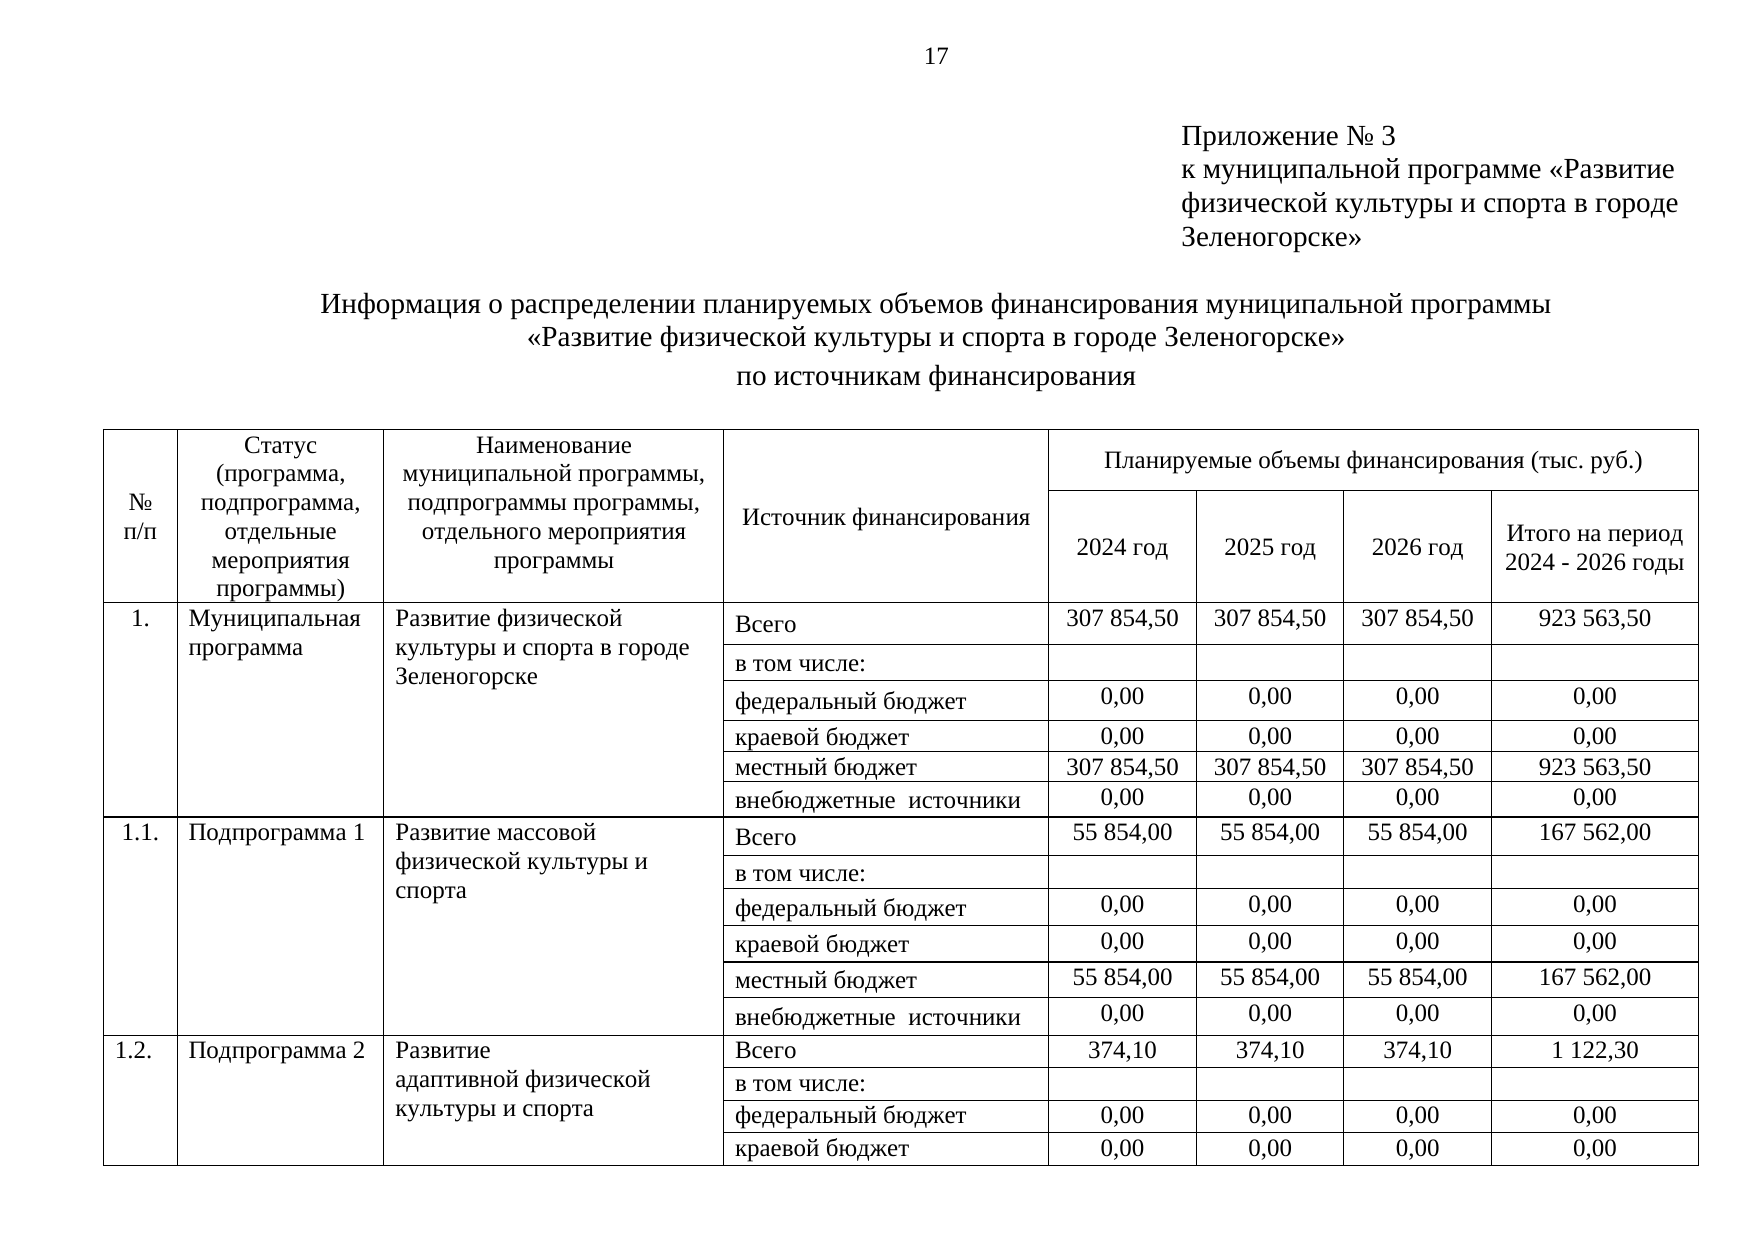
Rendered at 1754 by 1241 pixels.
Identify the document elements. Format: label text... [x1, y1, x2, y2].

text к муниципальной программе «Развитие [177, 152, 1695, 185]
table_cell федеральный бюджет [724, 681, 1048, 720]
table_header Источник финансирования [724, 430, 1048, 602]
table_cell 0,00 [1492, 1133, 1698, 1164]
table_cell краевой бюджет [724, 721, 1048, 751]
table_cell [1197, 645, 1343, 680]
table_cell Развитие адаптивной физической культуры и спорта [384, 1036, 723, 1164]
table_cell краевой бюджет [724, 926, 1048, 961]
table_cell 0,00 [1049, 998, 1196, 1034]
table_cell [1344, 1068, 1491, 1099]
table_cell Развитие физической культуры и спорта в городе Зеленогорске [384, 603, 723, 816]
table_cell 0,00 [1197, 926, 1343, 961]
table_cell Всего [724, 1036, 1048, 1067]
table_header № п/п [104, 430, 177, 602]
table_header Планируемые объемы финансирования (тыс. руб.) [1049, 430, 1698, 490]
table_cell [1344, 645, 1491, 680]
table_cell 2025 год [1197, 491, 1343, 602]
table_cell [1197, 1068, 1343, 1099]
table_cell 55 854,00 [1197, 818, 1343, 855]
table_cell Подпрограмма 1 [178, 818, 383, 1034]
text физической культуры и спорта в городе [177, 185, 1695, 219]
table_cell Муниципальная программа [178, 603, 383, 816]
table_cell 0,00 [1049, 1101, 1196, 1132]
table_cell 0,00 [1197, 998, 1343, 1034]
table_cell 0,00 [1344, 1133, 1491, 1164]
table_cell внебюджетные источники [724, 782, 1048, 816]
table_cell краевой бюджет [724, 1133, 1048, 1164]
table_cell 307 854,50 [1344, 603, 1491, 644]
table_cell 55 854,00 [1344, 818, 1491, 855]
table_cell 1.1. [104, 818, 177, 1034]
table_cell 0,00 [1344, 926, 1491, 961]
table_cell [1492, 645, 1698, 680]
table_cell 55 854,00 [1049, 963, 1196, 997]
table_cell 0,00 [1197, 1133, 1343, 1164]
table_cell 0,00 [1344, 721, 1491, 751]
table_cell 0,00 [1492, 998, 1698, 1034]
table_cell 374,10 [1049, 1036, 1196, 1067]
table_cell 307 854,50 [1049, 603, 1196, 644]
table_cell 2026 год [1344, 491, 1491, 602]
table_cell [1049, 645, 1196, 680]
table_cell 0,00 [1344, 1101, 1491, 1132]
table_cell 307 854,50 [1344, 752, 1491, 781]
table_cell 307 854,50 [1197, 603, 1343, 644]
text «Развитие физической культуры и спорта в городе Зеленогорске» [177, 319, 1695, 353]
table_cell 0,00 [1197, 721, 1343, 751]
table_cell Всего [724, 603, 1048, 644]
table_cell в том числе: [724, 645, 1048, 680]
table_cell 374,10 [1344, 1036, 1491, 1067]
table_cell внебюджетные источники [724, 998, 1048, 1034]
table_cell [1492, 856, 1698, 888]
table_cell [1049, 856, 1196, 888]
table_cell 307 854,50 [1197, 752, 1343, 781]
text Информация о распределении планируемых объемов финансирования муниципальной программы [177, 286, 1695, 319]
table_cell местный бюджет [724, 752, 1048, 781]
table_cell Итого на период 2024 - 2026 годы [1492, 491, 1698, 602]
text Зеленогорске» [177, 219, 1695, 252]
table_cell [1197, 856, 1343, 888]
table_cell [1049, 1068, 1196, 1099]
table_cell местный бюджет [724, 963, 1048, 997]
table_cell 1. [104, 603, 177, 816]
table_cell 0,00 [1344, 681, 1491, 720]
table_cell 0,00 [1492, 1101, 1698, 1132]
table_cell 55 854,00 [1197, 963, 1343, 997]
table_cell 2024 год [1049, 491, 1196, 602]
table_cell 0,00 [1492, 721, 1698, 751]
table_cell 167 562,00 [1492, 963, 1698, 997]
table_cell 0,00 [1344, 782, 1491, 816]
table_cell 0,00 [1492, 889, 1698, 925]
table_cell Развитие массовой физической культуры и спорта [384, 818, 723, 1034]
table_cell 0,00 [1049, 1133, 1196, 1164]
table_cell Всего [724, 818, 1048, 855]
table_cell 55 854,00 [1049, 818, 1196, 855]
table_cell 0,00 [1049, 782, 1196, 816]
table_cell Подпрограмма 2 [178, 1036, 383, 1164]
table_cell 374,10 [1197, 1036, 1343, 1067]
table_cell в том числе: [724, 1068, 1048, 1099]
table_cell 0,00 [1049, 889, 1196, 925]
table_cell федеральный бюджет [724, 1101, 1048, 1132]
table_cell 55 854,00 [1344, 963, 1491, 997]
table_cell 0,00 [1492, 926, 1698, 961]
table_cell 0,00 [1492, 782, 1698, 816]
table_cell 0,00 [1197, 1101, 1343, 1132]
table_header Статус (программа, подпрограмма, отдельные мероприятия программы) [178, 430, 383, 602]
table_cell 1 122,30 [1492, 1036, 1698, 1067]
table_cell федеральный бюджет [724, 889, 1048, 925]
table_cell 0,00 [1344, 998, 1491, 1034]
table_cell 0,00 [1492, 681, 1698, 720]
text по источникам финансирования [177, 358, 1695, 391]
table_cell 167 562,00 [1492, 818, 1698, 855]
table_cell 923 563,50 [1492, 752, 1698, 781]
table_cell 923 563,50 [1492, 603, 1698, 644]
table_cell 307 854,50 [1049, 752, 1196, 781]
table_cell 0,00 [1049, 681, 1196, 720]
table_cell [1344, 856, 1491, 888]
table_cell 0,00 [1197, 681, 1343, 720]
table_cell 0,00 [1197, 782, 1343, 816]
table_cell 0,00 [1344, 889, 1491, 925]
table_cell 0,00 [1049, 926, 1196, 961]
table_cell [1492, 1068, 1698, 1099]
table_cell в том числе: [724, 856, 1048, 888]
table_header Наименование муниципальной программы, подпрограммы программы, отдельного мероприятия программы [384, 430, 723, 602]
text Приложение № 3 [177, 118, 1695, 152]
table_cell 1.2. [104, 1036, 177, 1164]
table_cell 0,00 [1049, 721, 1196, 751]
table_cell 0,00 [1197, 889, 1343, 925]
